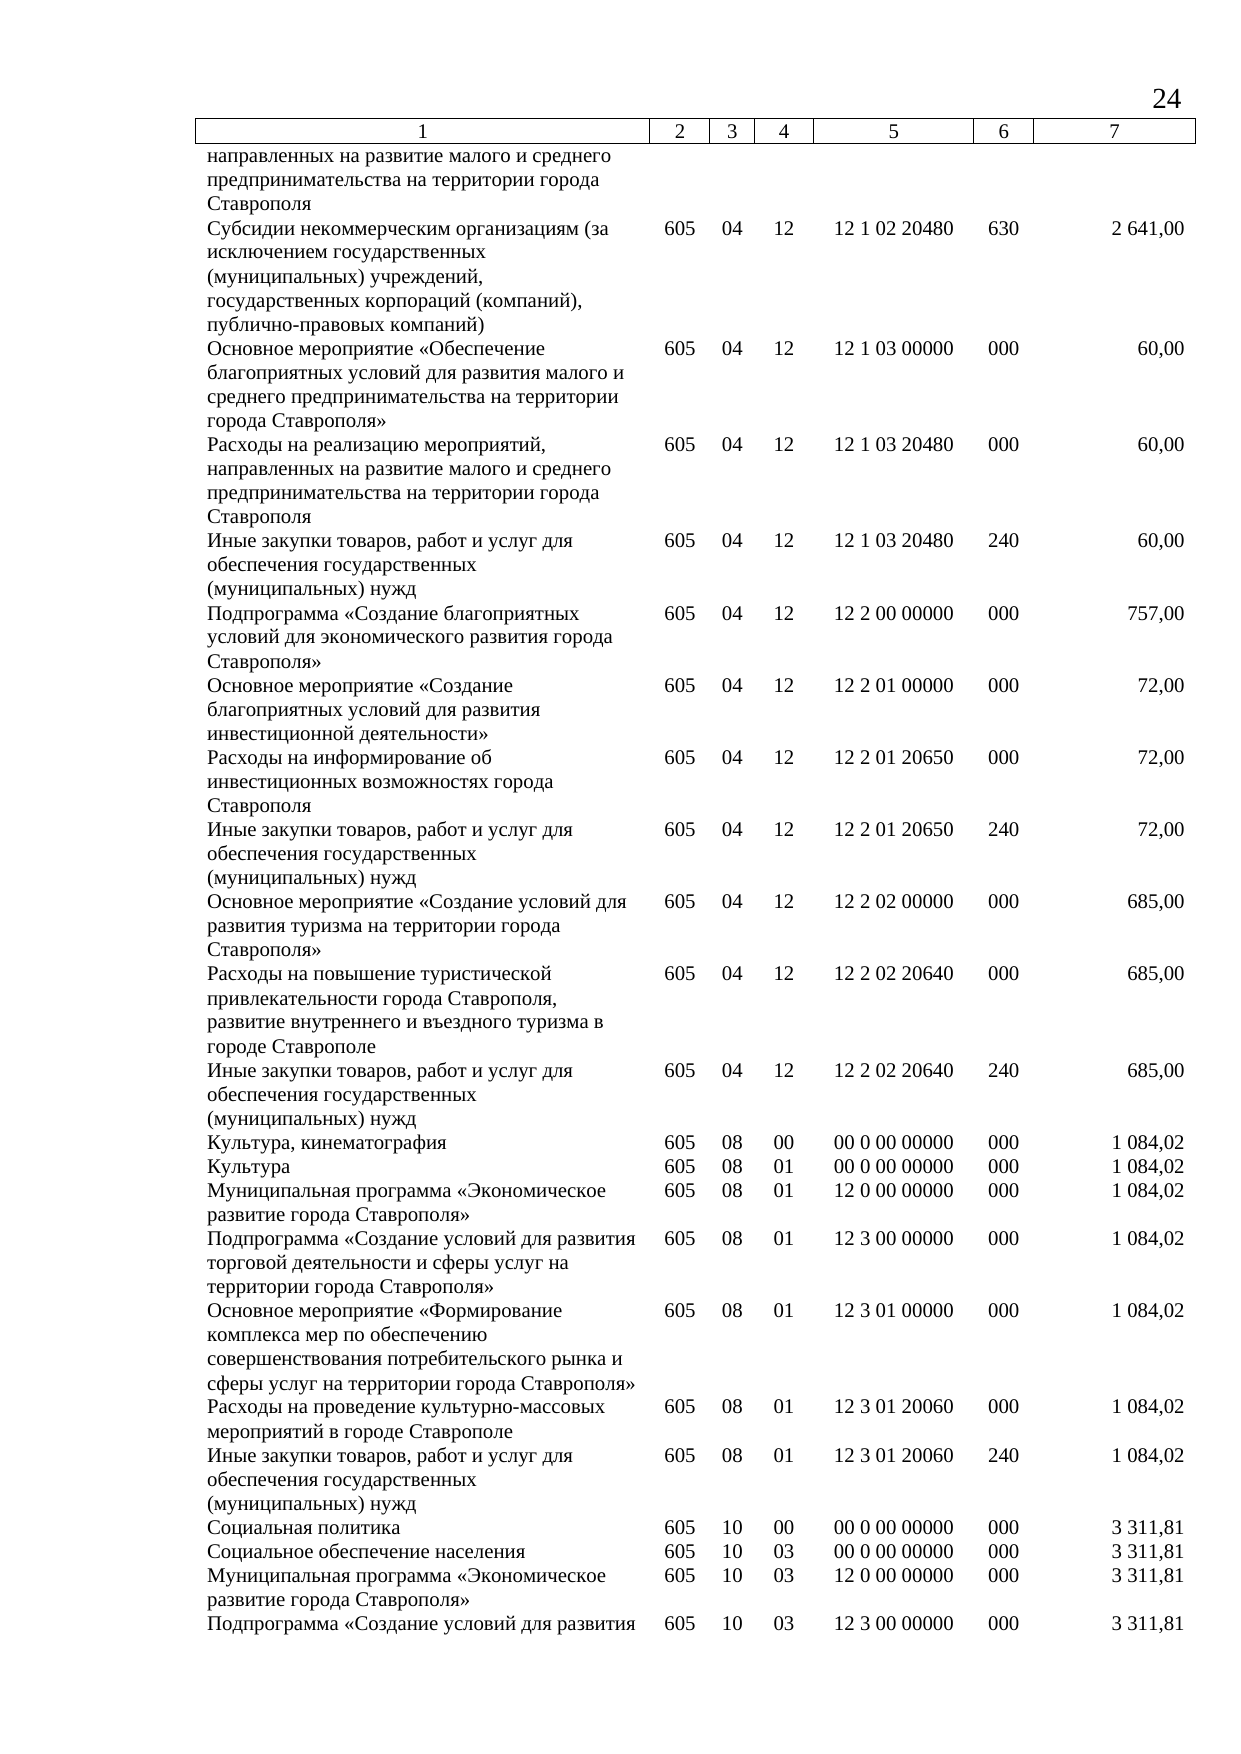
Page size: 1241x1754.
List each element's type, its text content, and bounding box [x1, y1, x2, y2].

table_header 1 [196, 119, 649, 143]
table_header 6 [974, 119, 1033, 143]
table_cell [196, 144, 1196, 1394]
table_header 7 [1034, 119, 1195, 143]
table_header 4 [755, 119, 813, 143]
table_header 2 [650, 119, 709, 143]
table_header 5 [814, 119, 973, 143]
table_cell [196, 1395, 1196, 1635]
table_header 3 [710, 119, 754, 143]
